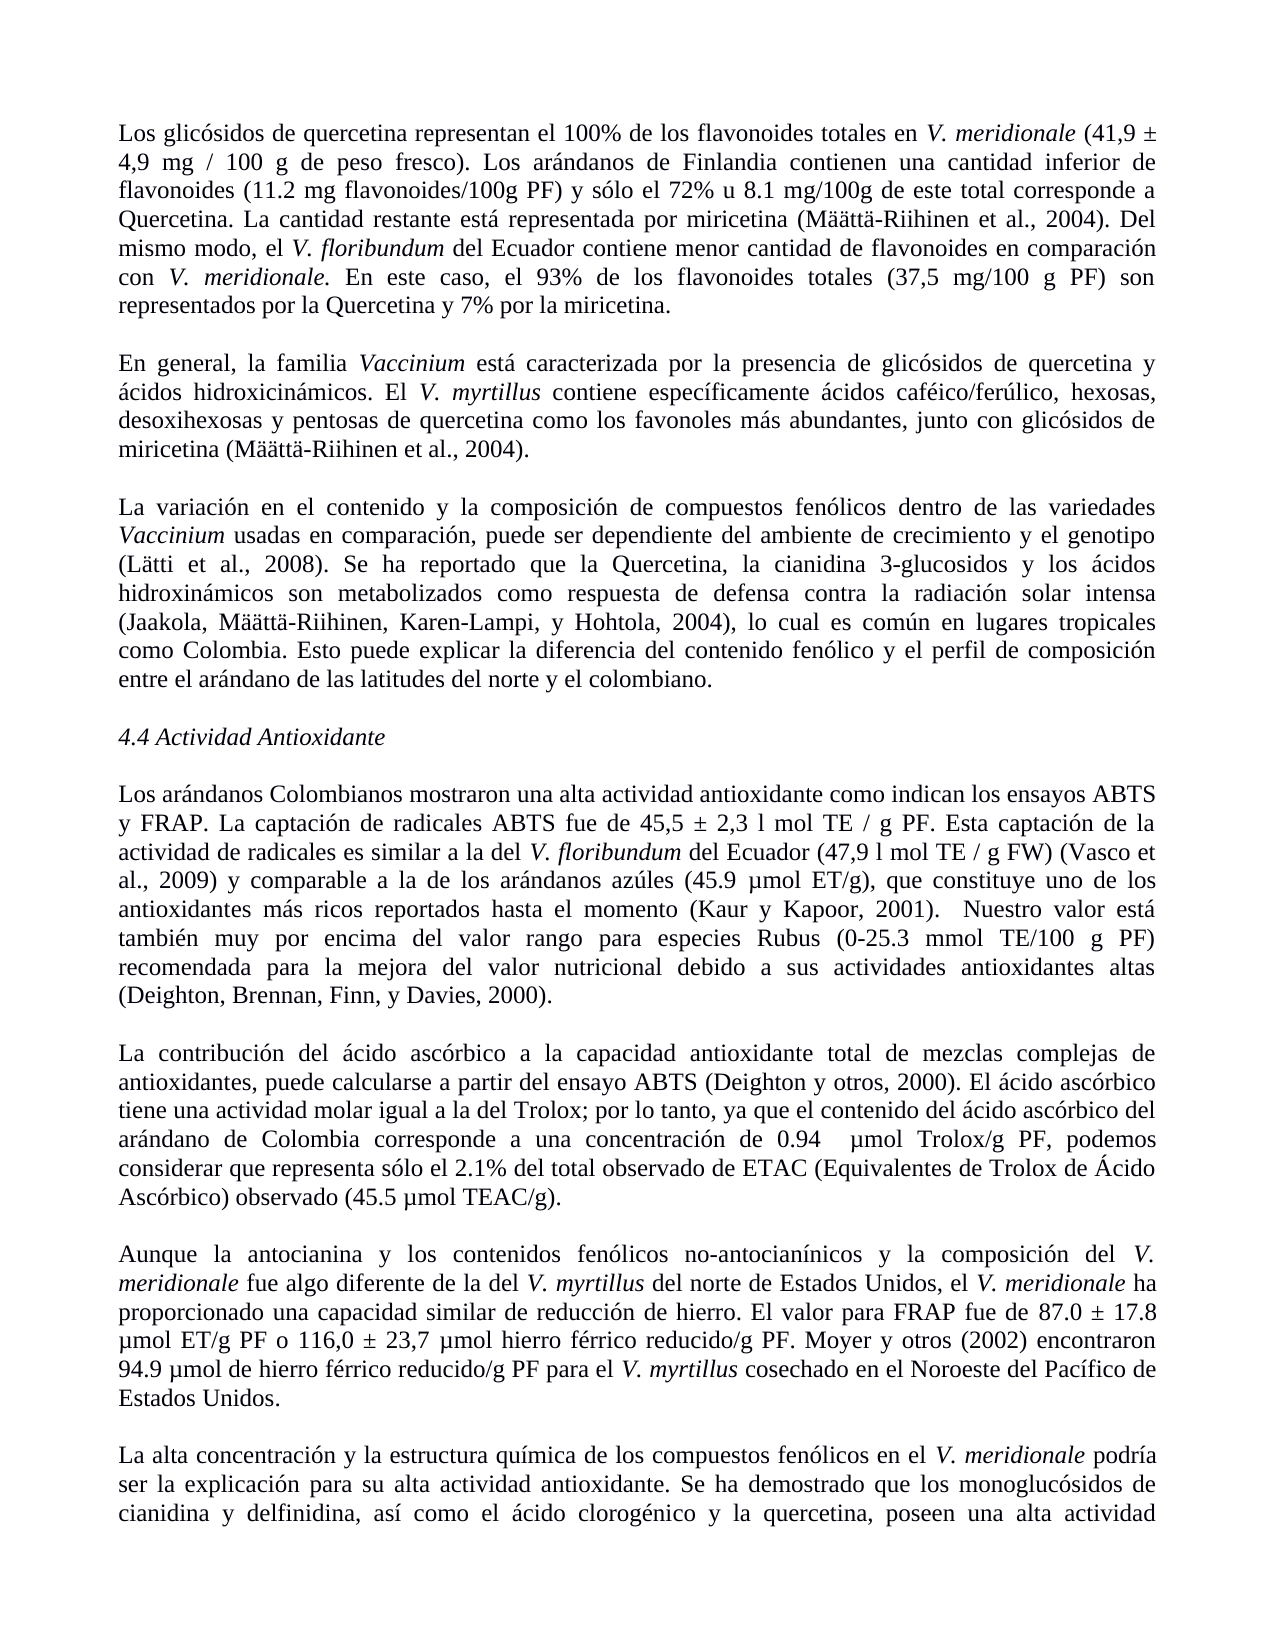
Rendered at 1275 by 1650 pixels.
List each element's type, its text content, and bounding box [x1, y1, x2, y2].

text En general, la familia Vaccinium está caracterizada por la presencia de glicósidos de quercetina y ácidos hidroxicinámicos. El V. myrtillus contiene específicamente ácidos caféico/ferúlico, hexosas, desoxihexosas y pentosas de quercetina como los favonoles más abundantes, junto con glicósidos de miricetina (Määttä-Riihinen et al., 2004). [118, 348, 1157, 463]
text Los arándanos Colombianos mostraron una alta actividad antioxidante como indican los ensayos ABTS y FRAP. La captación de radicales ABTS fue de 45,5 ± 2,3 l mol TE / g PF. Esta captación de la actividad de radicales es similar a la del V. floribundum del Ecuador (47,9 l mol TE / g FW) (Vasco et al., 2009) y comparable a la de los arándanos azúles (45.9 µmol ET/g), que constituye uno de los antioxidantes más ricos reportados hasta el momento (Kaur y Kapoor, 2001). Nuestro valor está también muy por encima del valor rango para especies Rubus (0-25.3 mmol TE/100 g PF) recomendada para la mejora del valor nutricional debido a sus actividades antioxidantes altas (Deighton, Brennan, Finn, y Davies, 2000). [118, 779, 1157, 1009]
text Los glicósidos de quercetina representan el 100% de los flavonoides totales en V. meridionale (41,9 ± 4,9 mg / 100 g de peso fresco). Los arándanos de Finlandia contienen una cantidad inferior de flavonoides (11.2 mg flavonoides/100g PF) y sólo el 72% u 8.1 mg/100g de este total corresponde a Quercetina. La cantidad restante está representada por miricetina (Määttä-Riihinen et al., 2004). Del mismo modo, el V. floribundum del Ecuador contiene menor cantidad de flavonoides en comparación con V. meridionale. En este caso, el 93% de los flavonoides totales (37,5 mg/100 g PF) son representados por la Quercetina y 7% por la miricetina. [118, 118, 1157, 319]
text Aunque la antocianina y los contenidos fenólicos no-antocianínicos y la composición del V. meridionale fue algo diferente de la del V. myrtillus del norte de Estados Unidos, el V. meridionale ha proporcionado una capacidad similar de reducción de hierro. El valor para FRAP fue de 87.0 ± 17.8 µmol ET/g PF o 116,0 ± 23,7 µmol hierro férrico reducido/g PF. Moyer y otros (2002) encontraron 94.9 µmol de hierro férrico reducido/g PF para el V. myrtillus cosechado en el Noroeste del Pacífico de Estados Unidos. [118, 1239, 1157, 1412]
text La variación en el contenido y la composición de compuestos fenólicos dentro de las variedades Vaccinium usadas en comparación, puede ser dependiente del ambiente de crecimiento y el genotipo (Lätti et al., 2008). Se ha reportado que la Quercetina, la cianidina 3-glucosidos y los ácidos hidroxinámicos son metabolizados como respuesta de defensa contra la radiación solar intensa (Jaakola, Määttä-Riihinen, Karen-Lampi, y Hohtola, 2004), lo cual es común en lugares tropicales como Colombia. Esto puede explicar la diferencia del contenido fenólico y el perfil de composición entre el arándano de las latitudes del norte y el colombiano. [118, 492, 1157, 693]
text La contribución del ácido ascórbico a la capacidad antioxidante total de mezclas complejas de antioxidantes, puede calcularse a partir del ensayo ABTS (Deighton y otros, 2000). El ácido ascórbico tiene una actividad molar igual a la del Trolox; por lo tanto, ya que el contenido del ácido ascórbico del arándano de Colombia corresponde a una concentración de 0.94 µmol Trolox/g PF, podemos considerar que representa sólo el 2.1% del total observado de ETAC (Equivalentes de Trolox de Ácido Ascórbico) observado (45.5 µmol TEAC/g). [118, 1038, 1157, 1211]
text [118, 1441, 1157, 1527]
text 4.4 Actividad Antioxidante [118, 722, 1157, 751]
